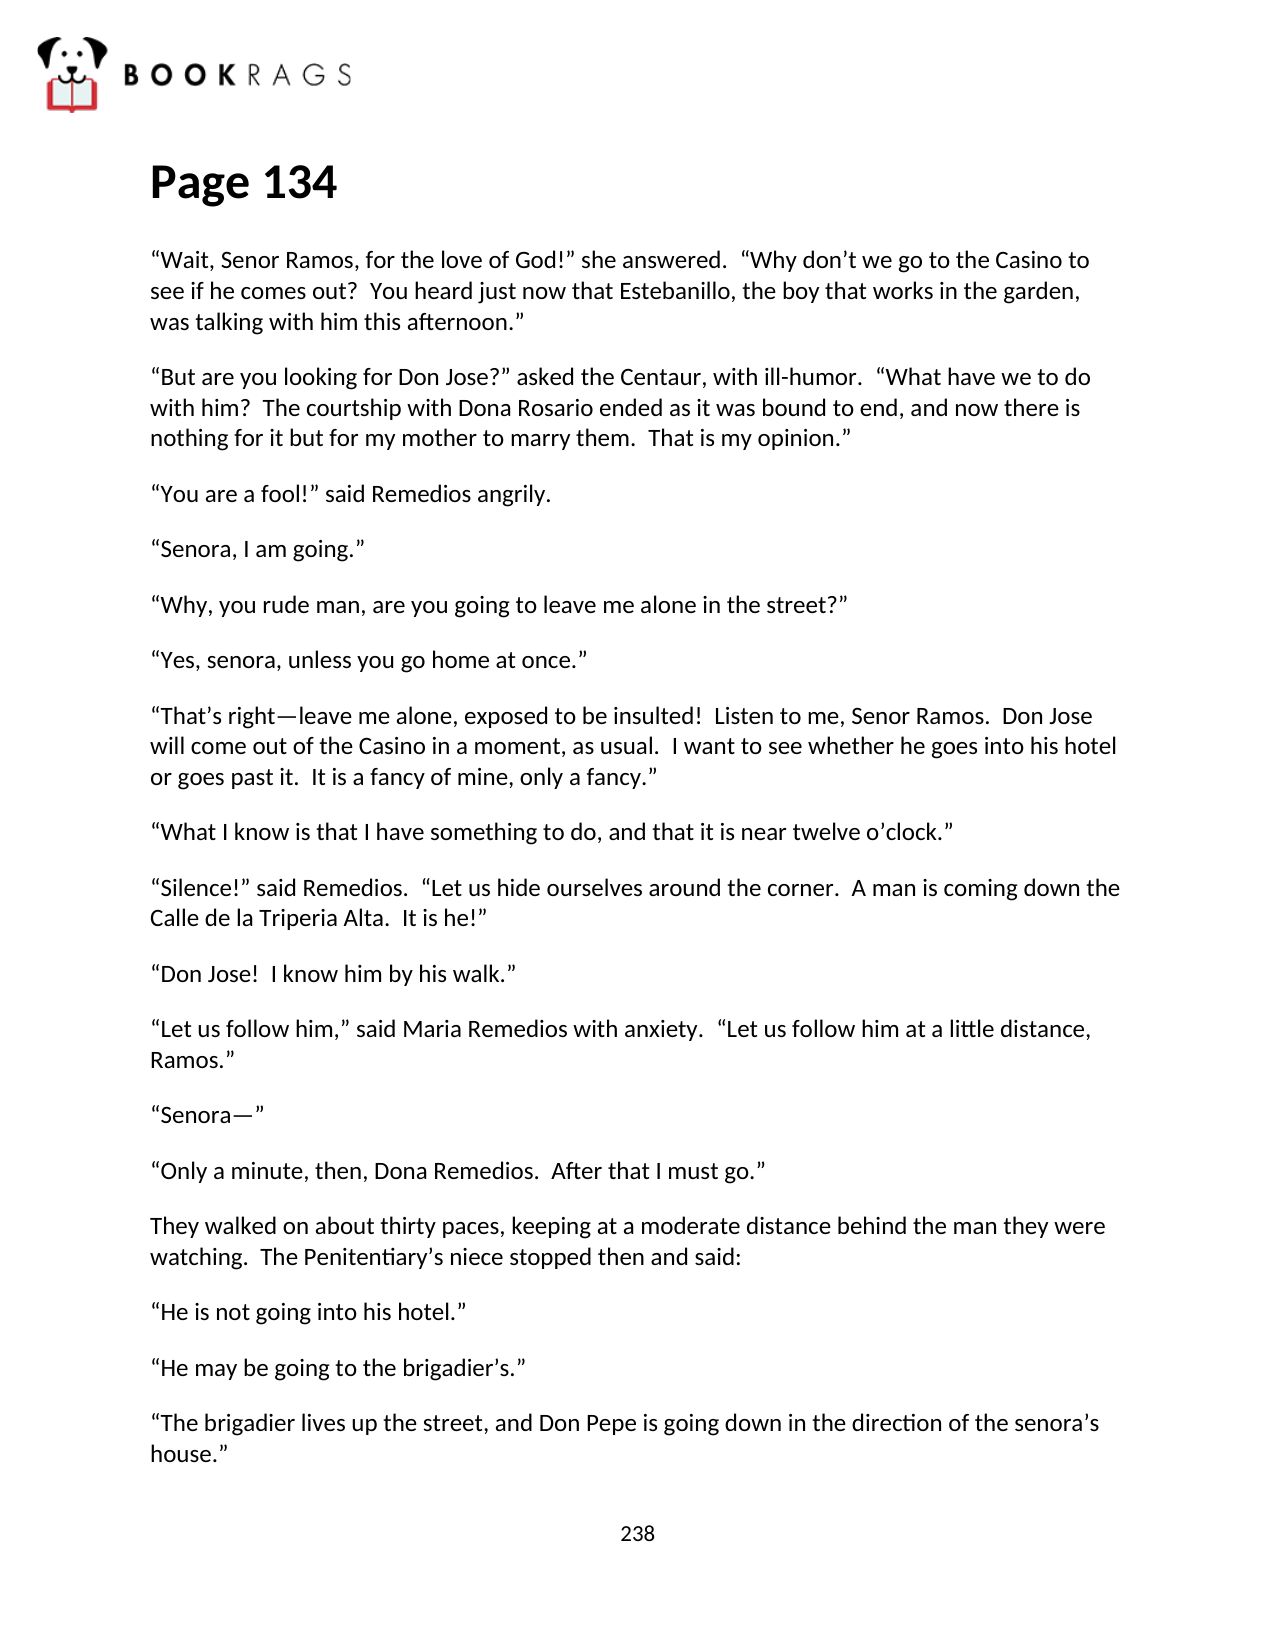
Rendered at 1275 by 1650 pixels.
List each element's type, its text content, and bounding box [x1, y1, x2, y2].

picture [37, 37, 351, 113]
text “That’s right—­leave me alone, exposed to be insulted! Listen to me, Senor Ramos. Don Jose will come out of the Casino in a moment, as usual. I want to see whether he goes into his hotel or goes past it. It is a fancy of mine, only a fancy.” [150, 700, 1125, 791]
text “Don Jose! I know him by his walk.” [150, 958, 1125, 988]
text “The brigadier lives up the street, and Don Pepe is going down in the direction of the senora’s house.” [150, 1408, 1125, 1469]
text They walked on about thirty paces, keeping at a moderate distance behind the man they were watching. The Penitentiary’s niece stopped then and said: [150, 1211, 1125, 1272]
text “Why, you rude man, are you going to leave me alone in the street?” [150, 589, 1125, 619]
text “Only a minute, then, Dona Remedios. After that I must go.” [150, 1155, 1125, 1186]
text “You are a fool!” said Remedios angrily. [150, 478, 1125, 508]
text “Let us follow him,” said Maria Remedios with anxiety. “Let us follow him at a little distance, Ramos.” [150, 1013, 1125, 1074]
text “Senora, I am going.” [150, 533, 1125, 564]
text “Yes, senora, unless you go home at once.” [150, 644, 1125, 675]
text “He is not going into his hotel.” [150, 1297, 1125, 1327]
text “Senora—­” [150, 1099, 1125, 1130]
text “What I know is that I have something to do, and that it is near twelve o’clock.” [150, 816, 1125, 847]
text Page 134 [150, 150, 1125, 211]
text “He may be going to the brigadier’s.” [150, 1352, 1125, 1383]
text “Silence!” said Remedios. “Let us hide ourselves around the corner. A man is coming down the Calle de la Triperia Alta. It is he!” [150, 872, 1125, 933]
text “But are you looking for Don Jose?” asked the Centaur, with ill-humor. “What have we to do with him? The courtship with Dona Rosario ended as it was bound to end, and now there is nothing for it but for my mother to marry them. That is my opinion.” [150, 361, 1125, 453]
text “Wait, Senor Ramos, for the love of God!” she answered. “Why don’t we go to the Casino to see if he comes out? You heard just now that Estebanillo, the boy that works in the garden, was talking with him this afternoon.” [150, 244, 1125, 336]
